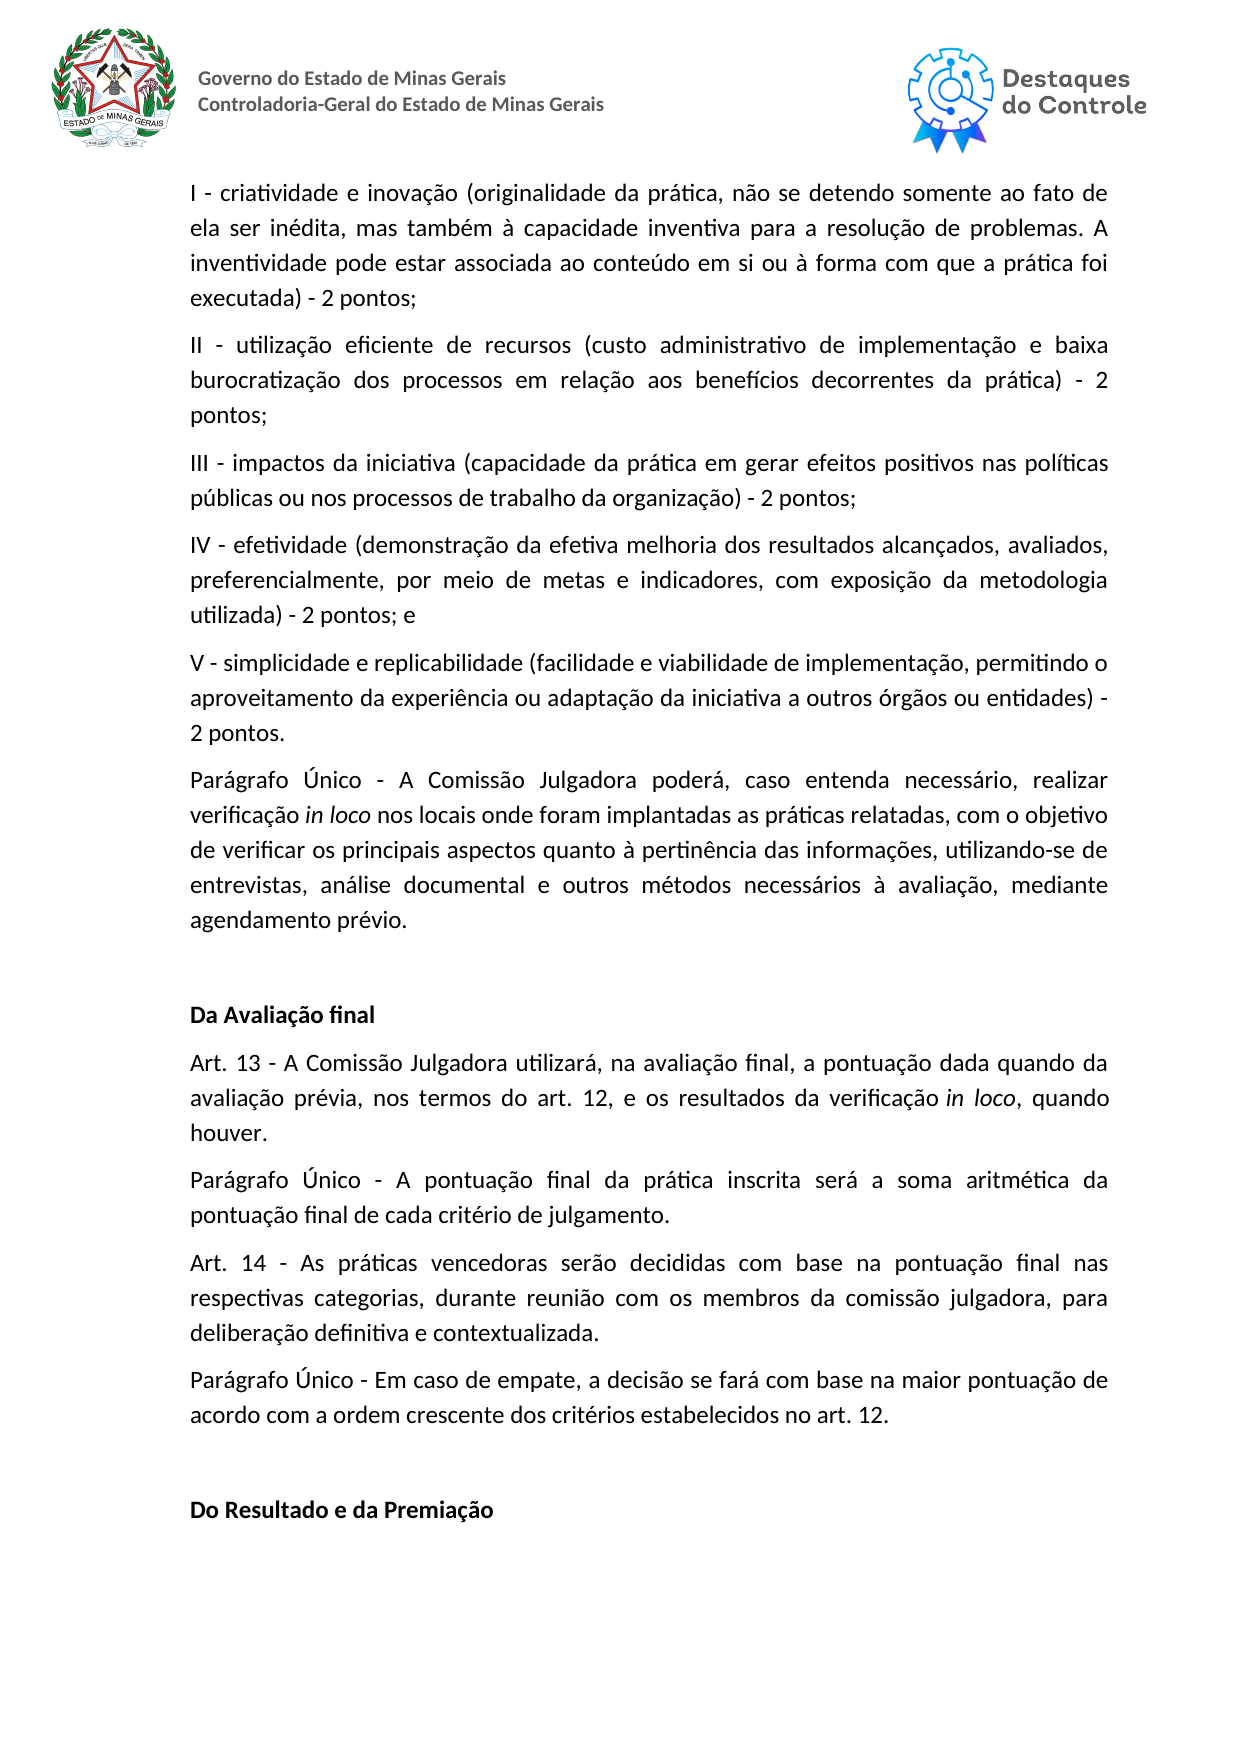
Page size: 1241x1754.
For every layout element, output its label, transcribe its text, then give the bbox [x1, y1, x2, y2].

text Da Avaliação final [190, 1000, 1109, 1030]
text II - utilização eficiente de recursos (custo administrativo de implementação e baixa burocratização dos processos em relação aos benefícios decorrentes da prática) - 2 pontos; [190, 330, 1109, 430]
text I - criatividade e inovação (originalidade da prática, não se detendo somente ao fato de ela ser inédita, mas também à capacidade inventiva para a resolução de problemas. A inventividade pode estar associada ao conteúdo em si ou à forma com que a prática foi executada) - 2 pontos; [190, 177, 1109, 313]
text Do Resultado e da Premiação [190, 1495, 1109, 1525]
text V - simplicidade e replicabilidade (facilidade e viabilidade de implementação, permitindo o aproveitamento da experiência ou adaptação da iniciativa a outros órgãos ou entidades) - 2 pontos. [190, 647, 1109, 748]
text Art. 14 - As práticas vencedoras serão decididas com base na pontuação final nas respectivas categorias, durante reunião com os membros da comissão julgadora, para deliberação definitiva e contextualizada. [190, 1247, 1109, 1348]
text III - impactos da iniciativa (capacidade da prática em gerar efeitos positivos nas políticas públicas ou nos processos de trabalho da organização) - 2 pontos; [190, 447, 1109, 513]
picture [1, 0, 227, 204]
text Parágrafo Único - Em caso de empate, a decisão se fará com base na maior pontuação de acordo com a ordem crescente dos critérios estabelecidos no art. 12. [190, 1365, 1109, 1430]
text IV - efetividade (demonstração da efetiva melhoria dos resultados alcançados, avaliados, preferencialmente, por meio de metas e indicadores, com exposição da metodologia utilizada) - 2 pontos; e [190, 530, 1109, 630]
picture [889, 20, 1160, 178]
text Art. 13 - A Comissão Julgadora utilizará, na avaliação final, a pontuação dada quando da avaliação prévia, nos termos do art. 12, e os resultados da verificação in loco, quando houver. [190, 1047, 1109, 1148]
text Parágrafo Único - A Comissão Julgadora poderá, caso entenda necessário, realizar verificação in loco nos locais onde foram implantadas as práticas relatadas, com o objetivo de verificar os principais aspectos quanto à pertinência das informações, utilizando-se de entrevistas, análise documental e outros métodos necessários à avaliação, mediante agendamento prévio. [190, 765, 1109, 935]
text Parágrafo Único - A pontuação final da prática inscrita será a soma aritmética da pontuação final de cada critério de julgamento. [190, 1165, 1109, 1230]
